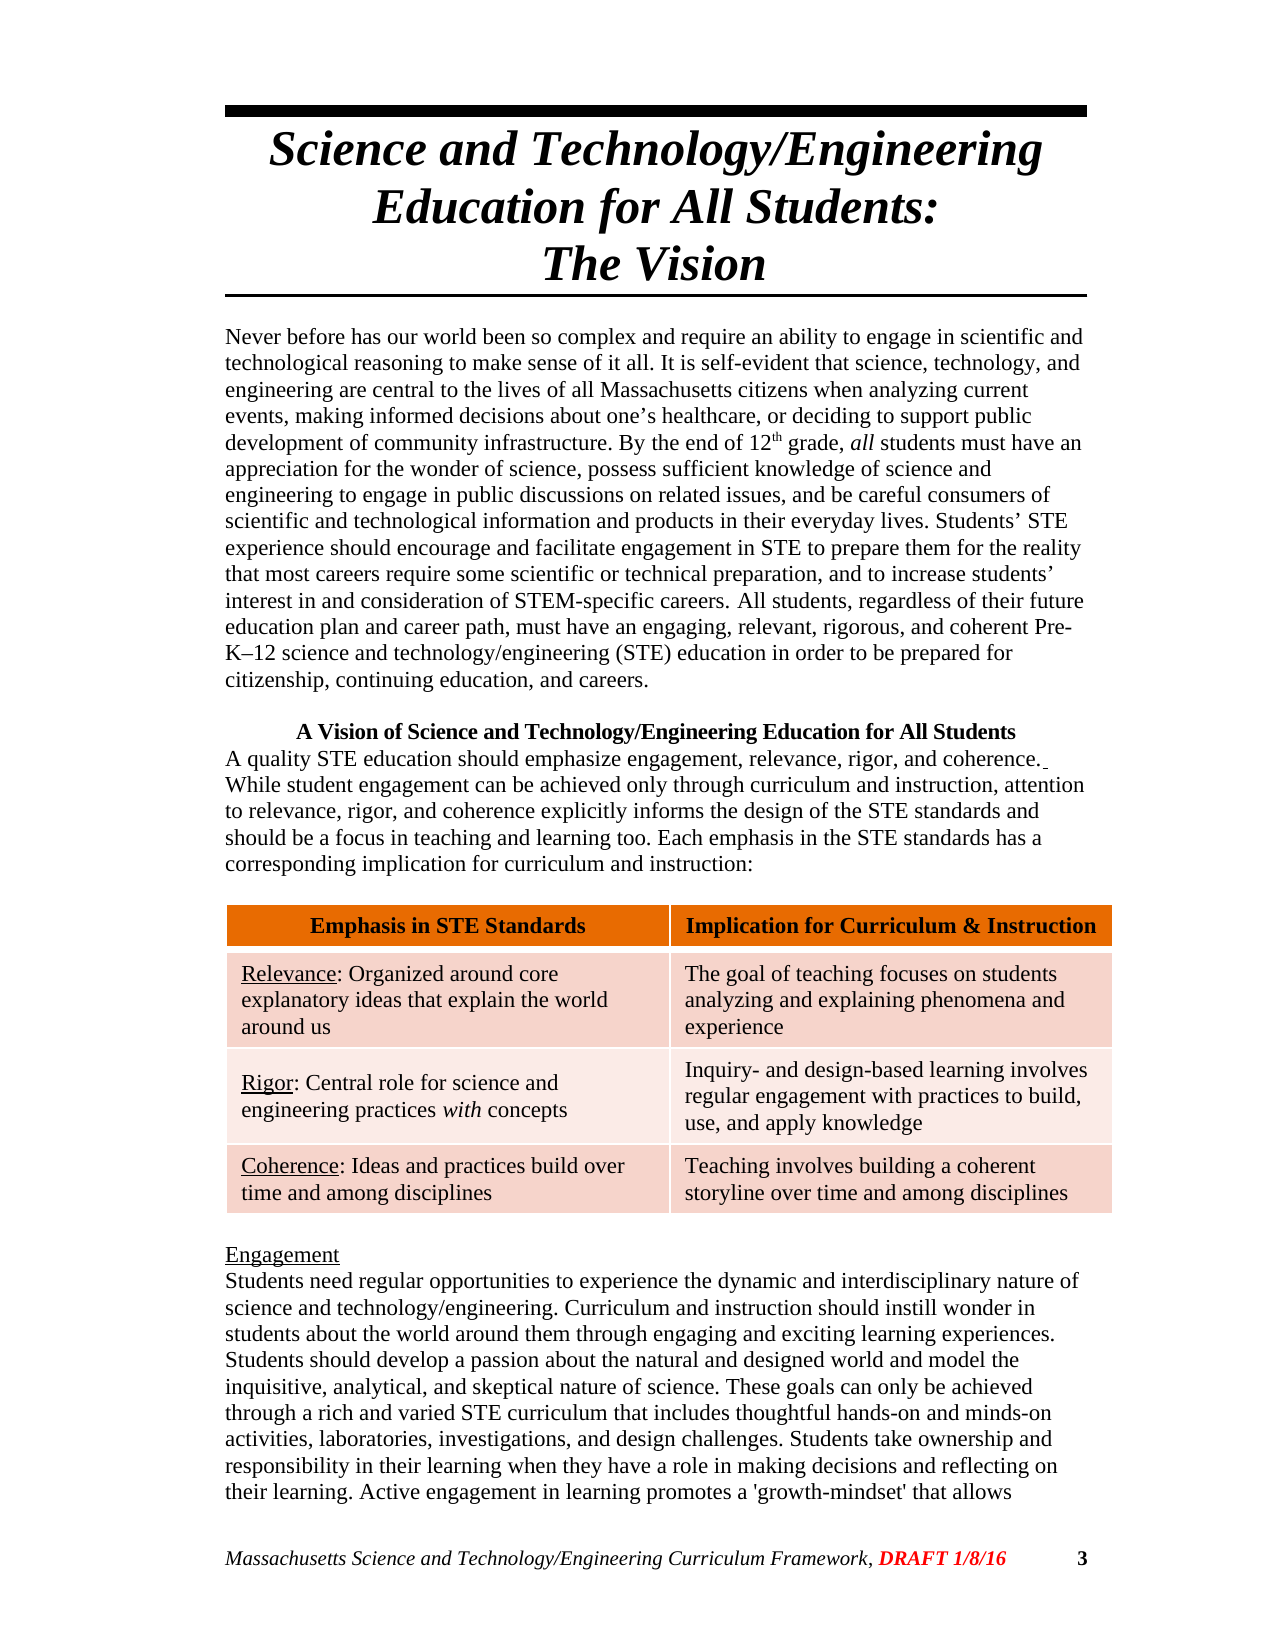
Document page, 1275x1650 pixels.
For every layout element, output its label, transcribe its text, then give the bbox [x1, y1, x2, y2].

table_cell Inquiry- and design-based learning involves regular engagement with practices to build, use, and apply knowledge [671, 1049, 1112, 1143]
table_cell The goal of teaching focuses on students analyzing and explaining phenomena and experience [671, 953, 1112, 1047]
subtitle Education for All Students: [225, 177, 1087, 219]
table_cell Relevance: Organized around core explanatory ideas that explain the world around us [227, 953, 669, 1047]
table_header Implication for Curriculum & Instruction [671, 905, 1112, 946]
text A Vision of Science and Technology/Engineering Education for All Students [225, 718, 1087, 745]
subtitle The Vision [225, 219, 1087, 294]
table_cell Rigor: Central role for science and engineering practices with concepts [227, 1049, 669, 1143]
text A quality STE education should emphasize engagement, relevance, rigor, and coherence. While student engagement can be achieved only through curriculum and instruction, attention to relevance, rigor, and coherence explicitly informs the design of the STE standards and should be a focus in teaching and learning too. Each emphasis in the STE standards has a corresponding implication for curriculum and instruction: [225, 745, 1087, 877]
text Engagement [225, 1241, 1087, 1267]
text Never before has our world been so complex and require an ability to engage in scientific and technological reasoning to make sense of it all. It is self-evident that science, technology, and engineering are central to the lives of all Massachusetts citizens when analyzing current events, making informed decisions about one’s healthcare, or deciding to support public development of community infrastructure. By the end of 12th grade, all students must have an appreciation for the wonder of science, possess sufficient knowledge of science and engineering to engage in public discussions on related issues, and be careful consumers of scientific and technological information and products in their everyday lives. Students’ STE experience should encourage and facilitate engagement in STE to prepare them for the reality that most careers require some scientific or technical preparation, and to increase students’ interest in and consideration of STEM-specific careers. All students, regardless of their future education plan and career path, must have an engaging, relevant, rigorous, and coherent Pre-K–12 science and technology/engineering (STE) education in order to be prepared for citizenship, continuing education, and careers. [225, 323, 1087, 692]
subtitle Science and Technology/Engineering [225, 117, 1087, 177]
table_cell Coherence: Ideas and practices build over time and among disciplines [227, 1145, 669, 1213]
table_header Emphasis in STE Standards [227, 905, 669, 946]
table_cell Teaching involves building a coherent storyline over time and among disciplines [671, 1145, 1112, 1213]
